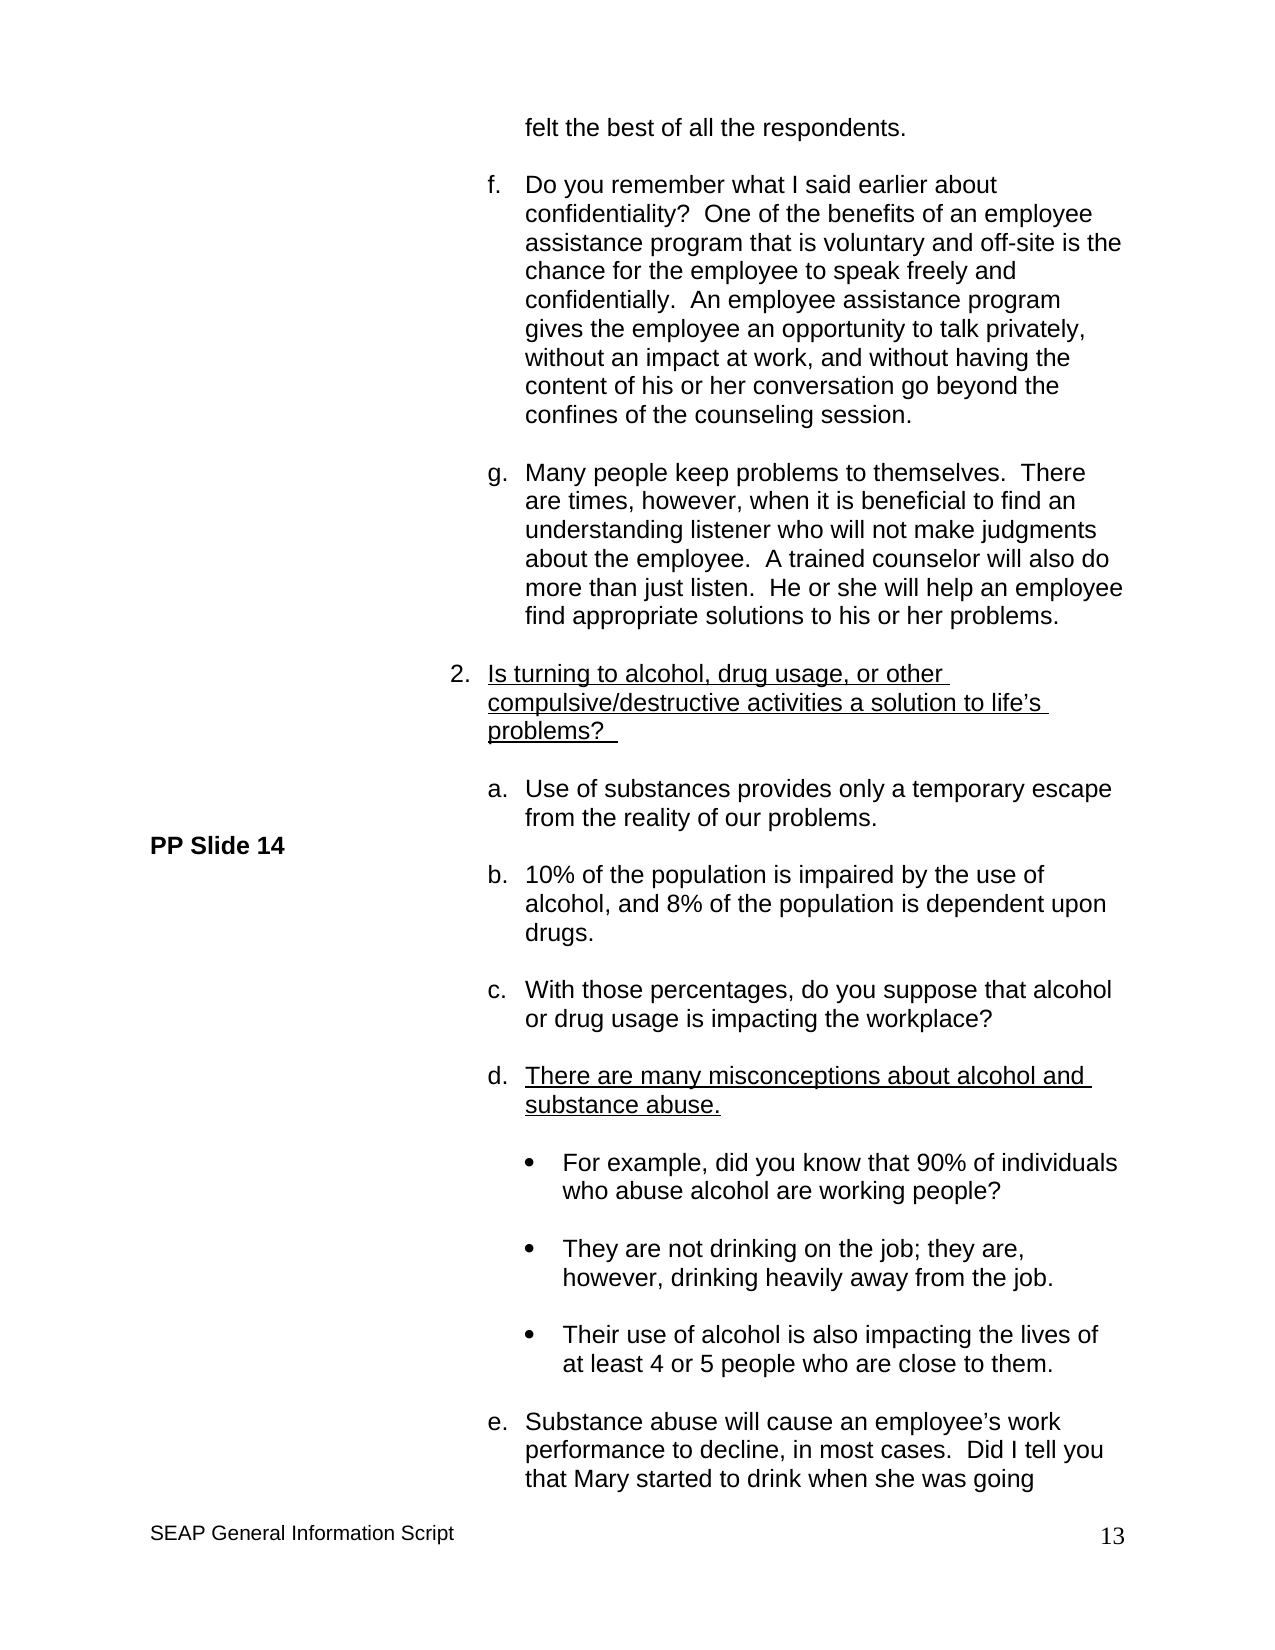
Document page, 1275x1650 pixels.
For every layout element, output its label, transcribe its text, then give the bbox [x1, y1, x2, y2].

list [487, 112, 1125, 170]
list They are not drinking on the job; they are, however, drinking heavily away from the job. [525, 1234, 1125, 1320]
list Many people keep problems to themselves. There are times, however, when it is beneficial to find an understanding listener who will not make judgments about the employee. A trained counselor will also do more than just listen. He or she will help an employee find appropriate solutions to his or her problems. [487, 457, 1125, 630]
list There are many misconceptions about alcohol and substance abuse. [487, 1061, 1125, 1147]
list Is turning to alcohol, drug usage, or other compulsive/destructive activities a solution to life’s problems? [450, 659, 1125, 774]
list Use of substances provides only a temporary escape from the reality of our problems. [487, 774, 1125, 831]
list For example, did you know that 90% of individuals who abuse alcohol are working people? [525, 1147, 1125, 1234]
list Do you remember what I said earlier about confidentiality? One of the benefits of an employee assistance program that is voluntary and off-site is the chance for the employee to speak freely and confidentially. An employee assistance program gives the employee an opportunity to talk privately, without an impact at work, and without having the content of his or her conversation go beyond the confines of the counseling session. [487, 170, 1125, 457]
list 10% of the population is impaired by the use of alcohol, and 8% of the population is dependent upon drugs. [487, 860, 1125, 975]
list With those percentages, do you suppose that alcohol or drug usage is impacting the workplace? [487, 975, 1125, 1061]
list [487, 1407, 1125, 1493]
list Their use of alcohol is also impacting the lives of at least 4 or 5 people who are close to them. [525, 1320, 1125, 1378]
text PP Slide 14 [150, 831, 1125, 860]
